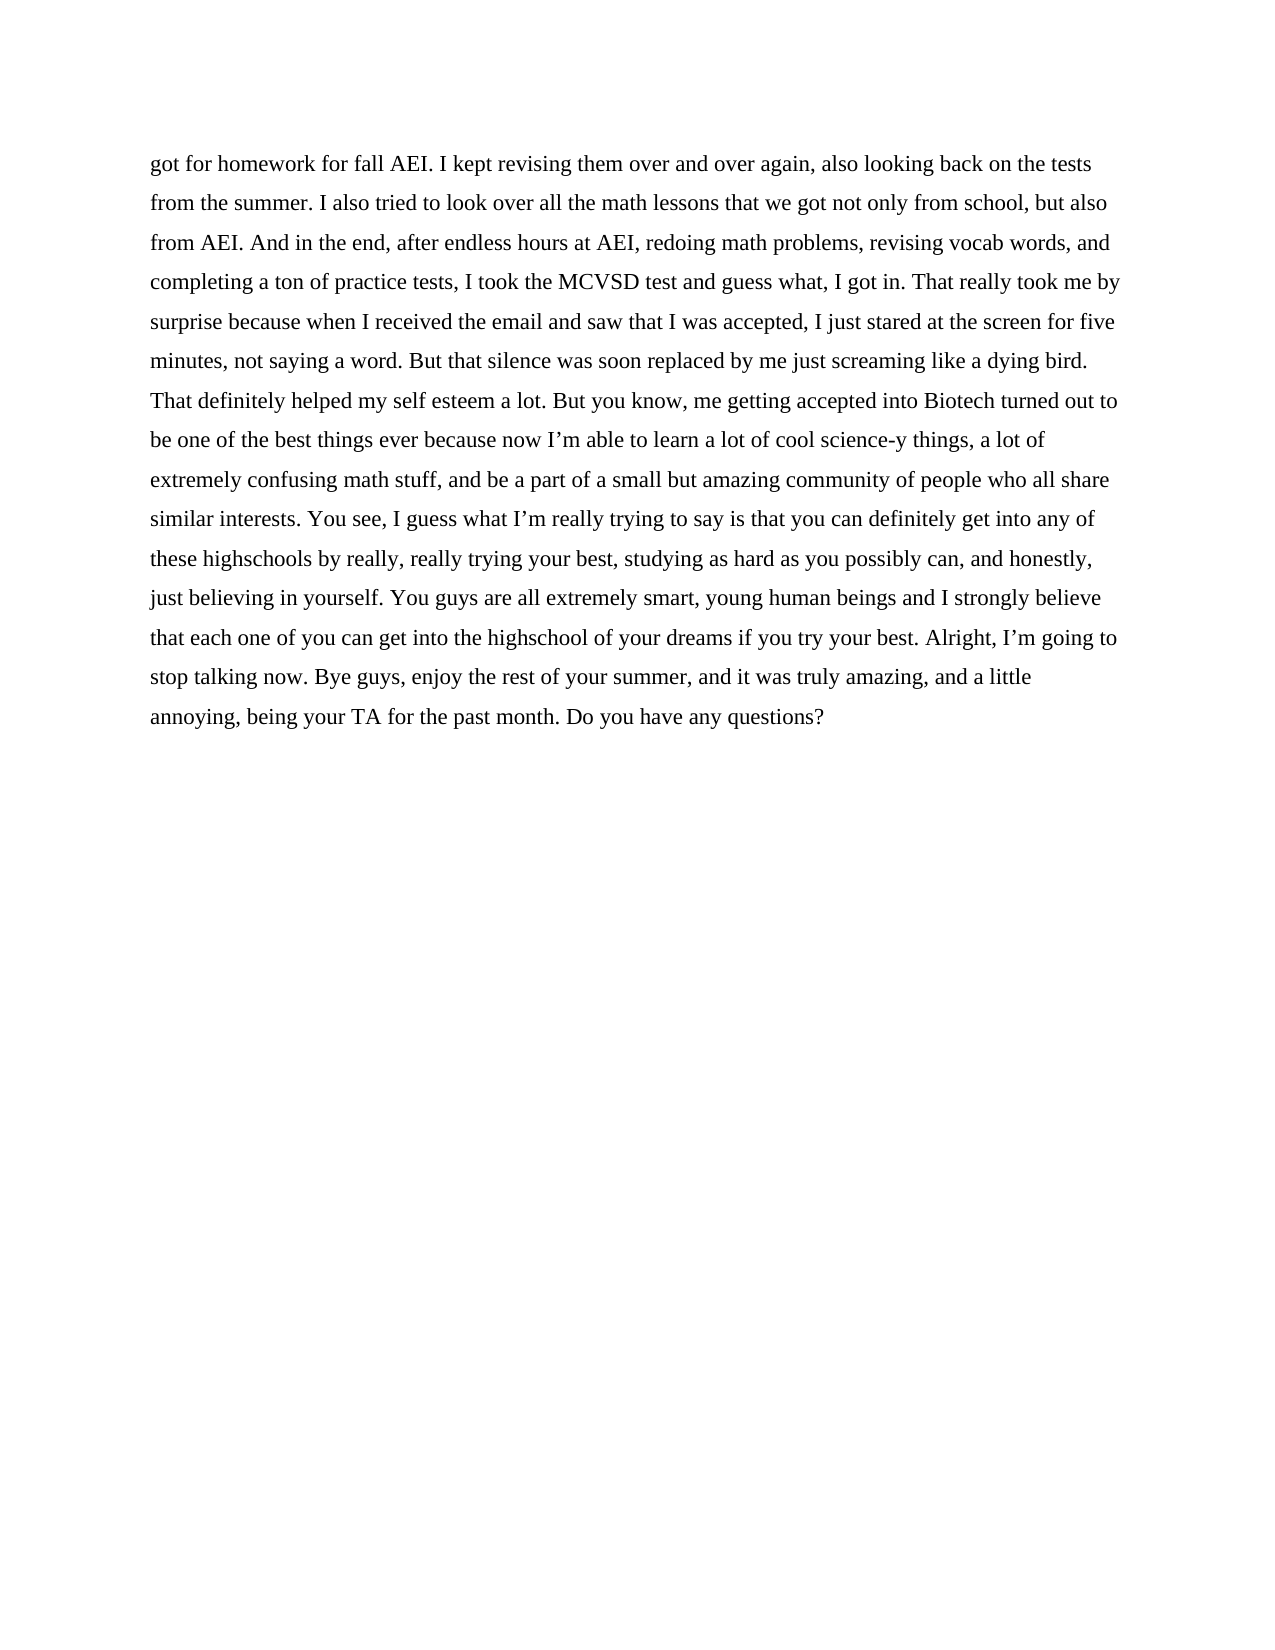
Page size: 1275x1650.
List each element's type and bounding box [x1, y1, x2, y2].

text [150, 150, 1125, 729]
